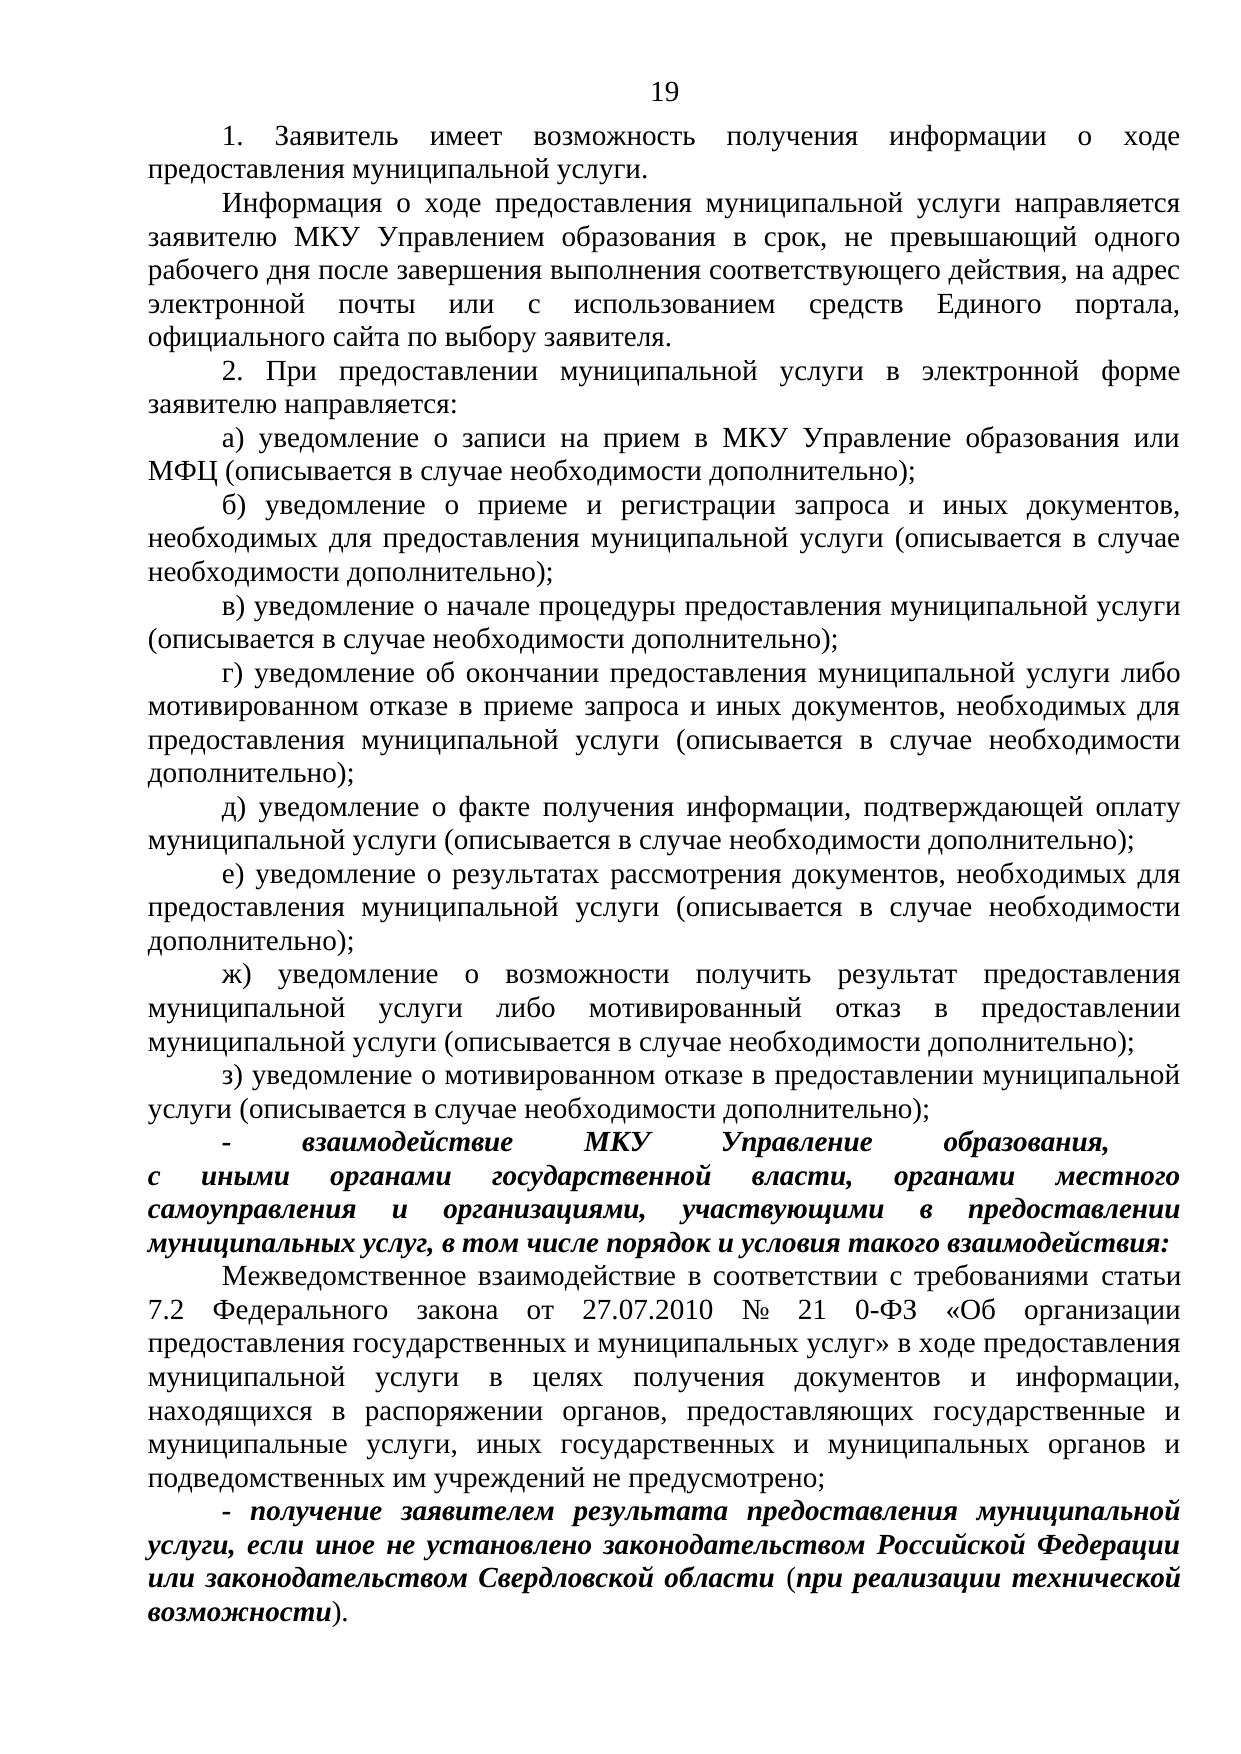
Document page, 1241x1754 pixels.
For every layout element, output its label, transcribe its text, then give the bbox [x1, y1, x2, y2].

text - получение заявителем результата предоставления муниципальной услуги, если иное не установлено законодательством Российской Федерации или законодательством Свердловской области (при реализации технической возможности). [148, 1493, 1181, 1627]
text в) уведомление о начале процедуры предоставления муниципальной услуги (описывается в случае необходимости дополнительно); [148, 588, 1181, 655]
text е) уведомление о результатах рассмотрения документов, необходимых для предоставления муниципальной услуги (описывается в случае необходимости дополнительно); [148, 856, 1181, 957]
text Информация о ходе предоставления муниципальной услуги направляется заявителю МКУ Управлением образования в срок, не превышающий одного рабочего дня после завершения выполнения соответствующего действия, на адрес электронной почты или с использованием средств Единого портала, официального сайта по выбору заявителя. [148, 185, 1181, 353]
text - взаимодействие МКУ Управление образования, с иными органами государственной власти, органами местного самоуправления и организациями, участвующими в предоставлении муниципальных услуг, в том числе порядок и условия такого взаимодействия: [148, 1124, 1181, 1258]
text Межведомственное взаимодействие в соответствии с требованиями статьи 7.2 Федерального закона от 27.07.2010 № 21 0-ФЗ «Об организации предоставления государственных и муниципальных услуг» в ходе предоставления муниципальной услуги в целях получения документов и информации, находящихся в распоряжении органов, предоставляющих государственные и муниципальные услуги, иных государственных и муниципальных органов и подведомственных им учреждений не предусмотрено; [148, 1258, 1181, 1493]
text а) уведомление о записи на прием в МКУ Управление образования или МФЦ (описывается в случае необходимости дополнительно); [148, 420, 1181, 487]
text д) уведомление о факте получения информации, подтверждающей оплату муниципальной услуги (описывается в случае необходимости дополнительно); [148, 789, 1181, 856]
text з) уведомление о мотивированном отказе в предоставлении муниципальной услуги (описывается в случае необходимости дополнительно); [148, 1057, 1181, 1124]
text 1. Заявитель имеет возможность получения информации о ходе предоставления муниципальной услуги. [148, 118, 1181, 185]
text 2. При предоставлении муниципальной услуги в электронной форме заявителю направляется: [148, 353, 1181, 420]
text ж) уведомление о возможности получить результат предоставления муниципальной услуги либо мотивированный отказ в предоставлении муниципальной услуги (описывается в случае необходимости дополнительно); [148, 957, 1181, 1057]
text б) уведомление о приеме и регистрации запроса и иных документов, необходимых для предоставления муниципальной услуги (описывается в случае необходимости дополнительно); [148, 487, 1181, 588]
text г) уведомление об окончании предоставления муниципальной услуги либо мотивированном отказе в приеме запроса и иных документов, необходимых для предоставления муниципальной услуги (описывается в случае необходимости дополнительно); [148, 655, 1181, 789]
